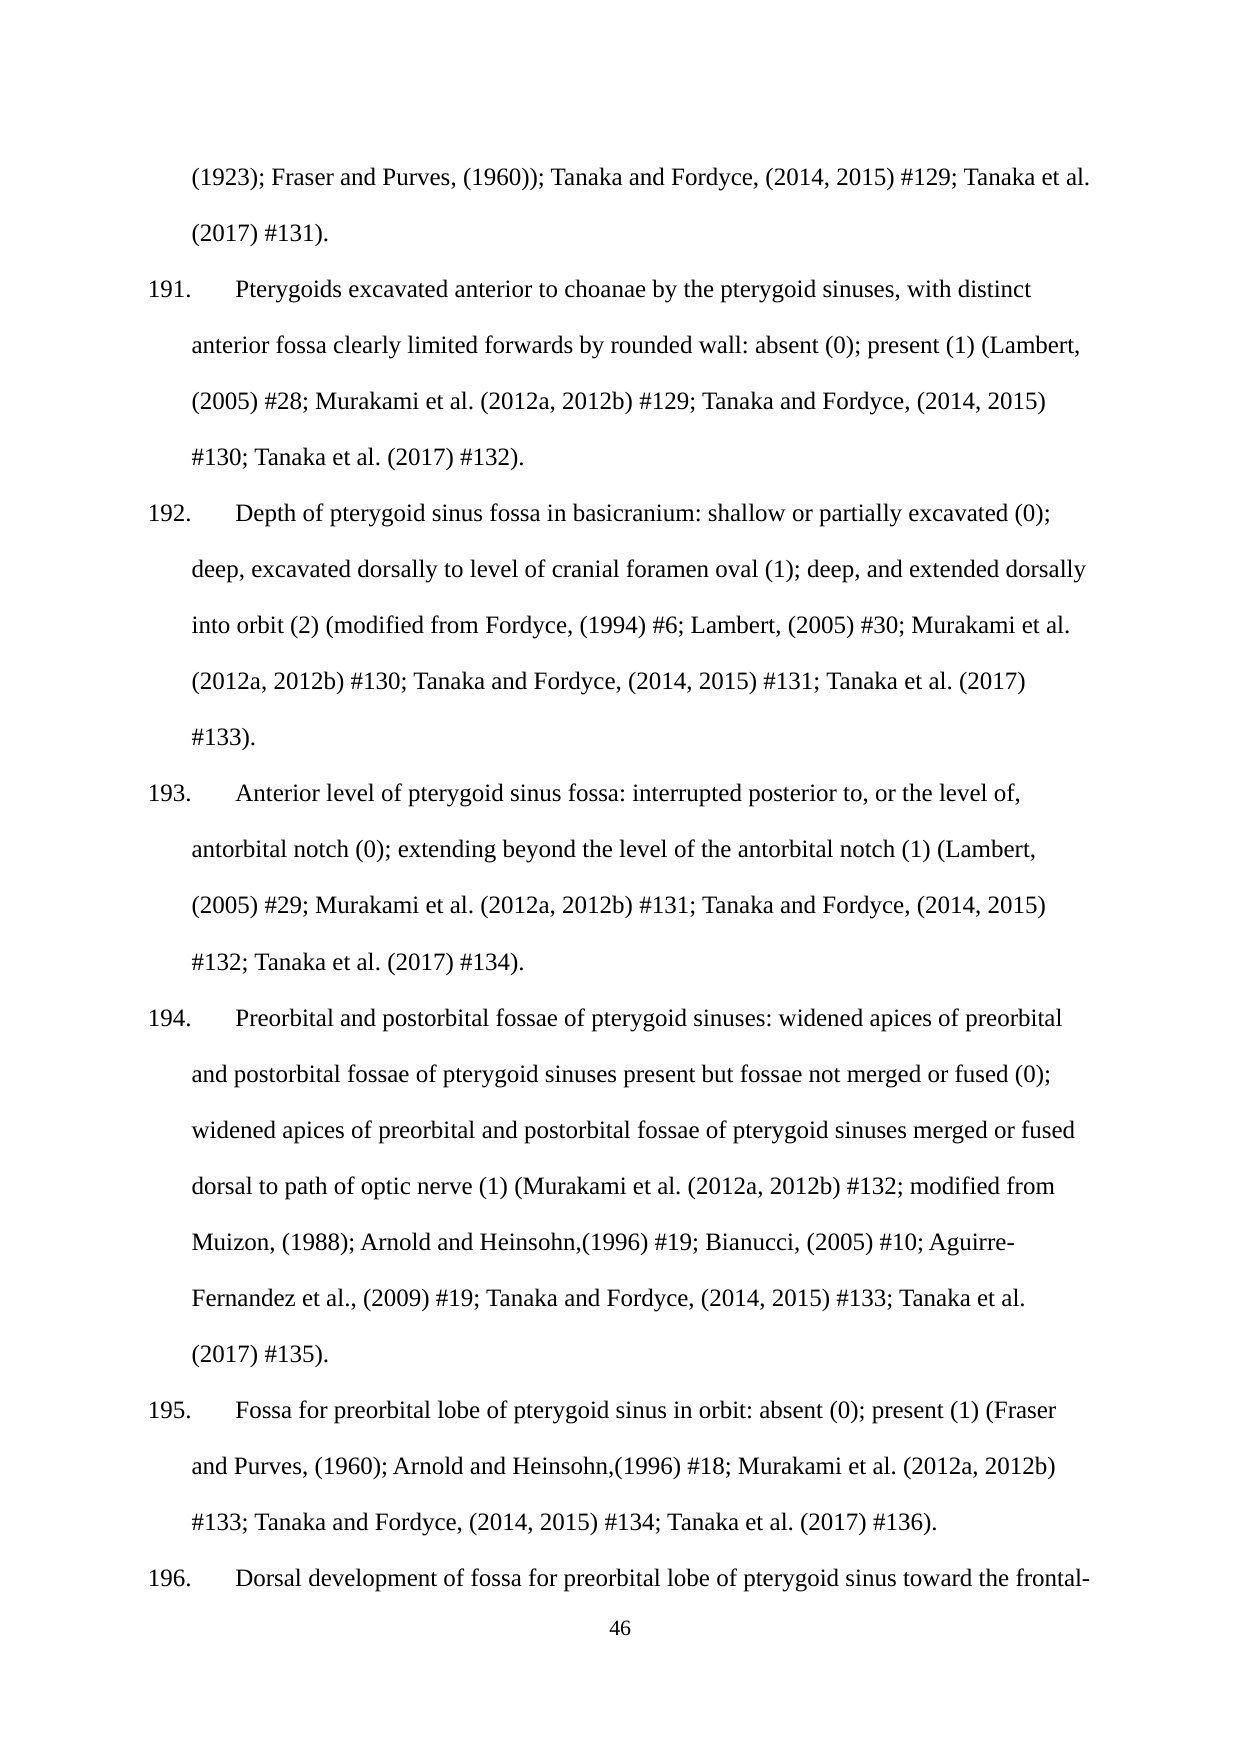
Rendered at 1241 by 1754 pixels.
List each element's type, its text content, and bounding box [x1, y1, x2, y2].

list Anterior level of pterygoid sinus fossa: interrupted posterior to, or the level of, antorbital notch (0); extending beyond the level of the antorbital notch (1) (Lambert, (2005) #29; Murakami et al. (2012a, 2012b) #131; Tanaka and Fordyce, (2014, 2015) #132; Tanaka et al. (2017) #134). [148, 765, 1092, 989]
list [148, 148, 1092, 261]
list Fossa for preorbital lobe of pterygoid sinus in orbit: absent (0); present (1) (Fraser and Purves, (1960); Arnold and Heinsohn,(1996) #18; Murakami et al. (2012a, 2012b) #133; Tanaka and Fordyce, (2014, 2015) #134; Tanaka et al. (2017) #136). [148, 1381, 1092, 1549]
list Depth of pterygoid sinus fossa in basicranium: shallow or partially excavated (0); deep, excavated dorsally to level of cranial foramen oval (1); deep, and extended dorsally into orbit (2) (modified from Fordyce, (1994) #6; Lambert, (2005) #30; Murakami et al. (2012a, 2012b) #130; Tanaka and Fordyce, (2014, 2015) #131; Tanaka et al. (2017) #133). [148, 485, 1092, 765]
list Pterygoids excavated anterior to choanae by the pterygoid sinuses, with distinct anterior fossa clearly limited forwards by rounded wall: absent (0); present (1) (Lambert, (2005) #28; Murakami et al. (2012a, 2012b) #129; Tanaka and Fordyce, (2014, 2015) #130; Tanaka et al. (2017) #132). [148, 261, 1092, 485]
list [148, 1549, 1092, 1606]
list Preorbital and postorbital fossae of pterygoid sinuses: widened apices of preorbital and postorbital fossae of pterygoid sinuses present but fossae not merged or fused (0); widened apices of preorbital and postorbital fossae of pterygoid sinuses merged or fused dorsal to path of optic nerve (1) (Murakami et al. (2012a, 2012b) #132; modified from Muizon, (1988); Arnold and Heinsohn,(1996) #19; Bianucci, (2005) #10; Aguirre-Fernandez et al., (2009) #19; Tanaka and Fordyce, (2014, 2015) #133; Tanaka et al. (2017) #135). [148, 989, 1092, 1381]
